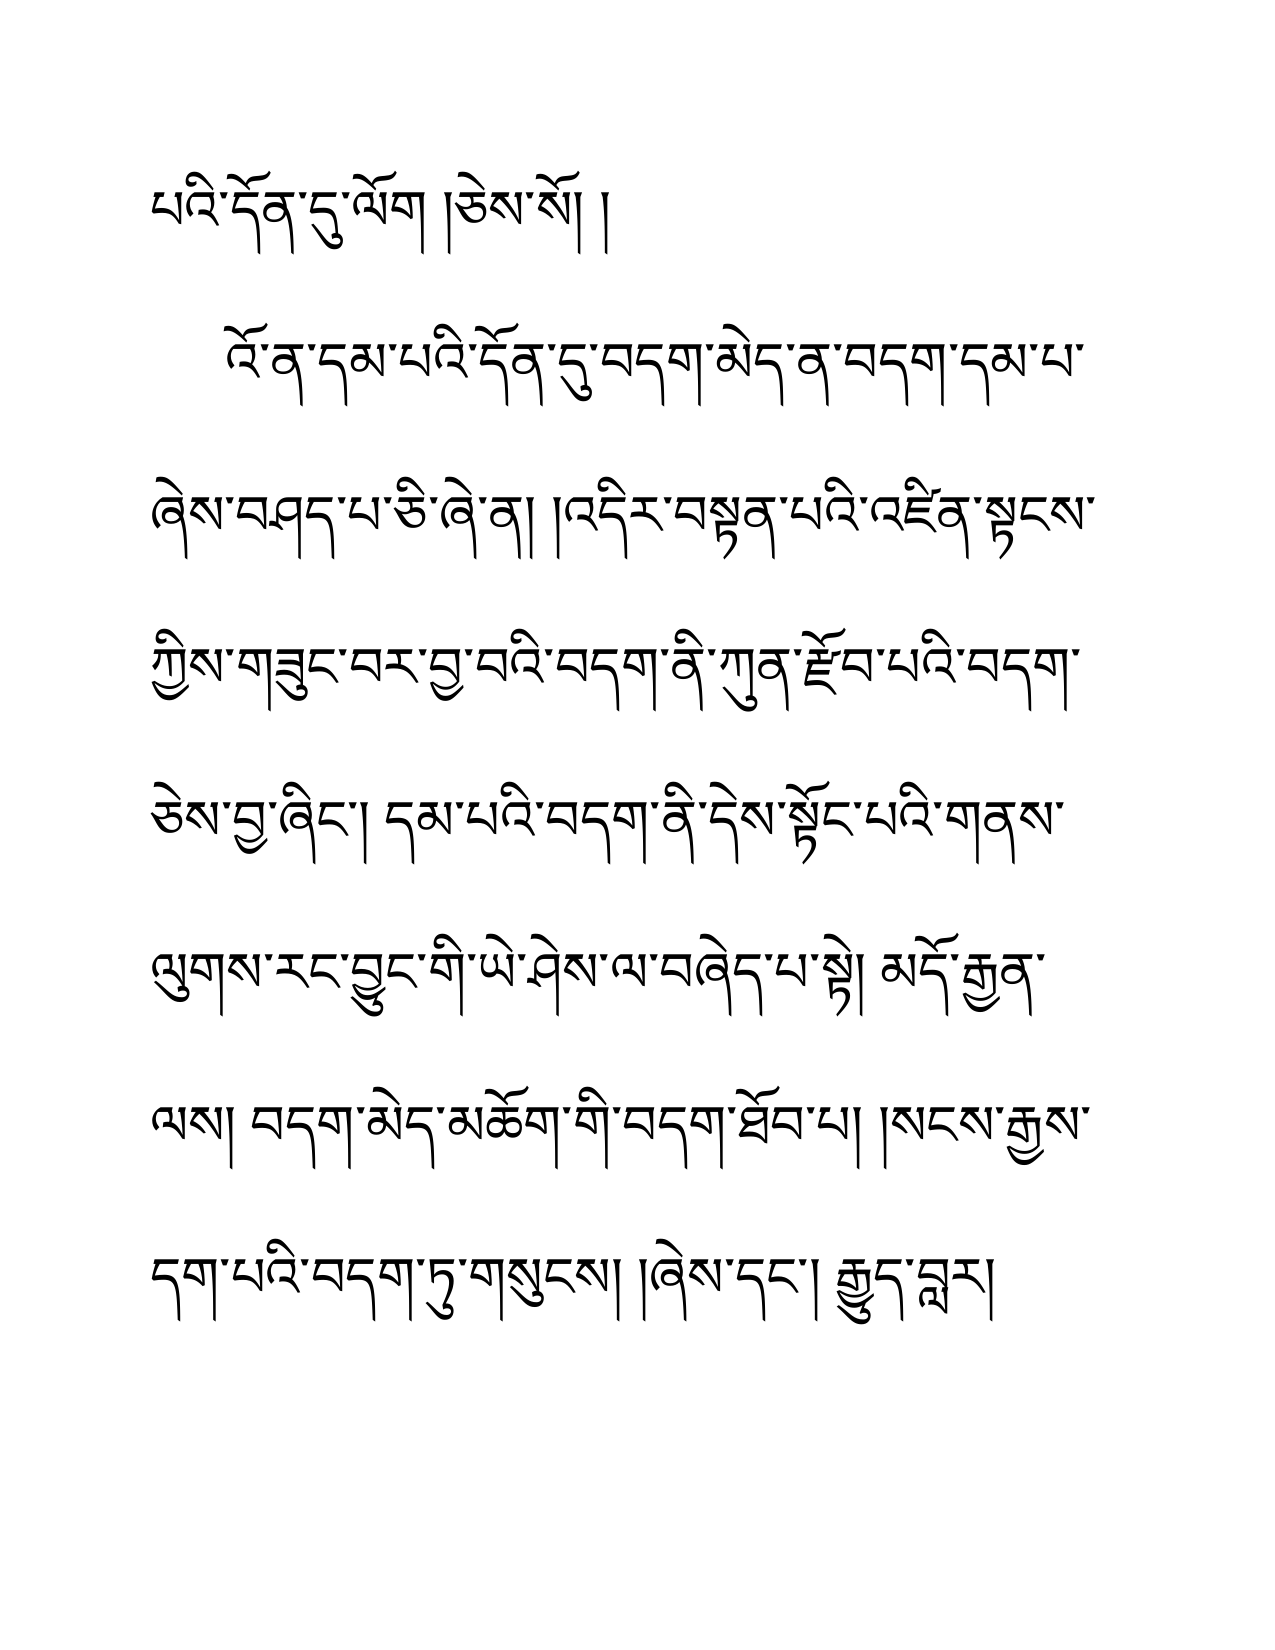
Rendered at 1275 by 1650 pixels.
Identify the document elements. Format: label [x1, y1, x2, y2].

text [150, 302, 1125, 1370]
text [150, 150, 1125, 302]
